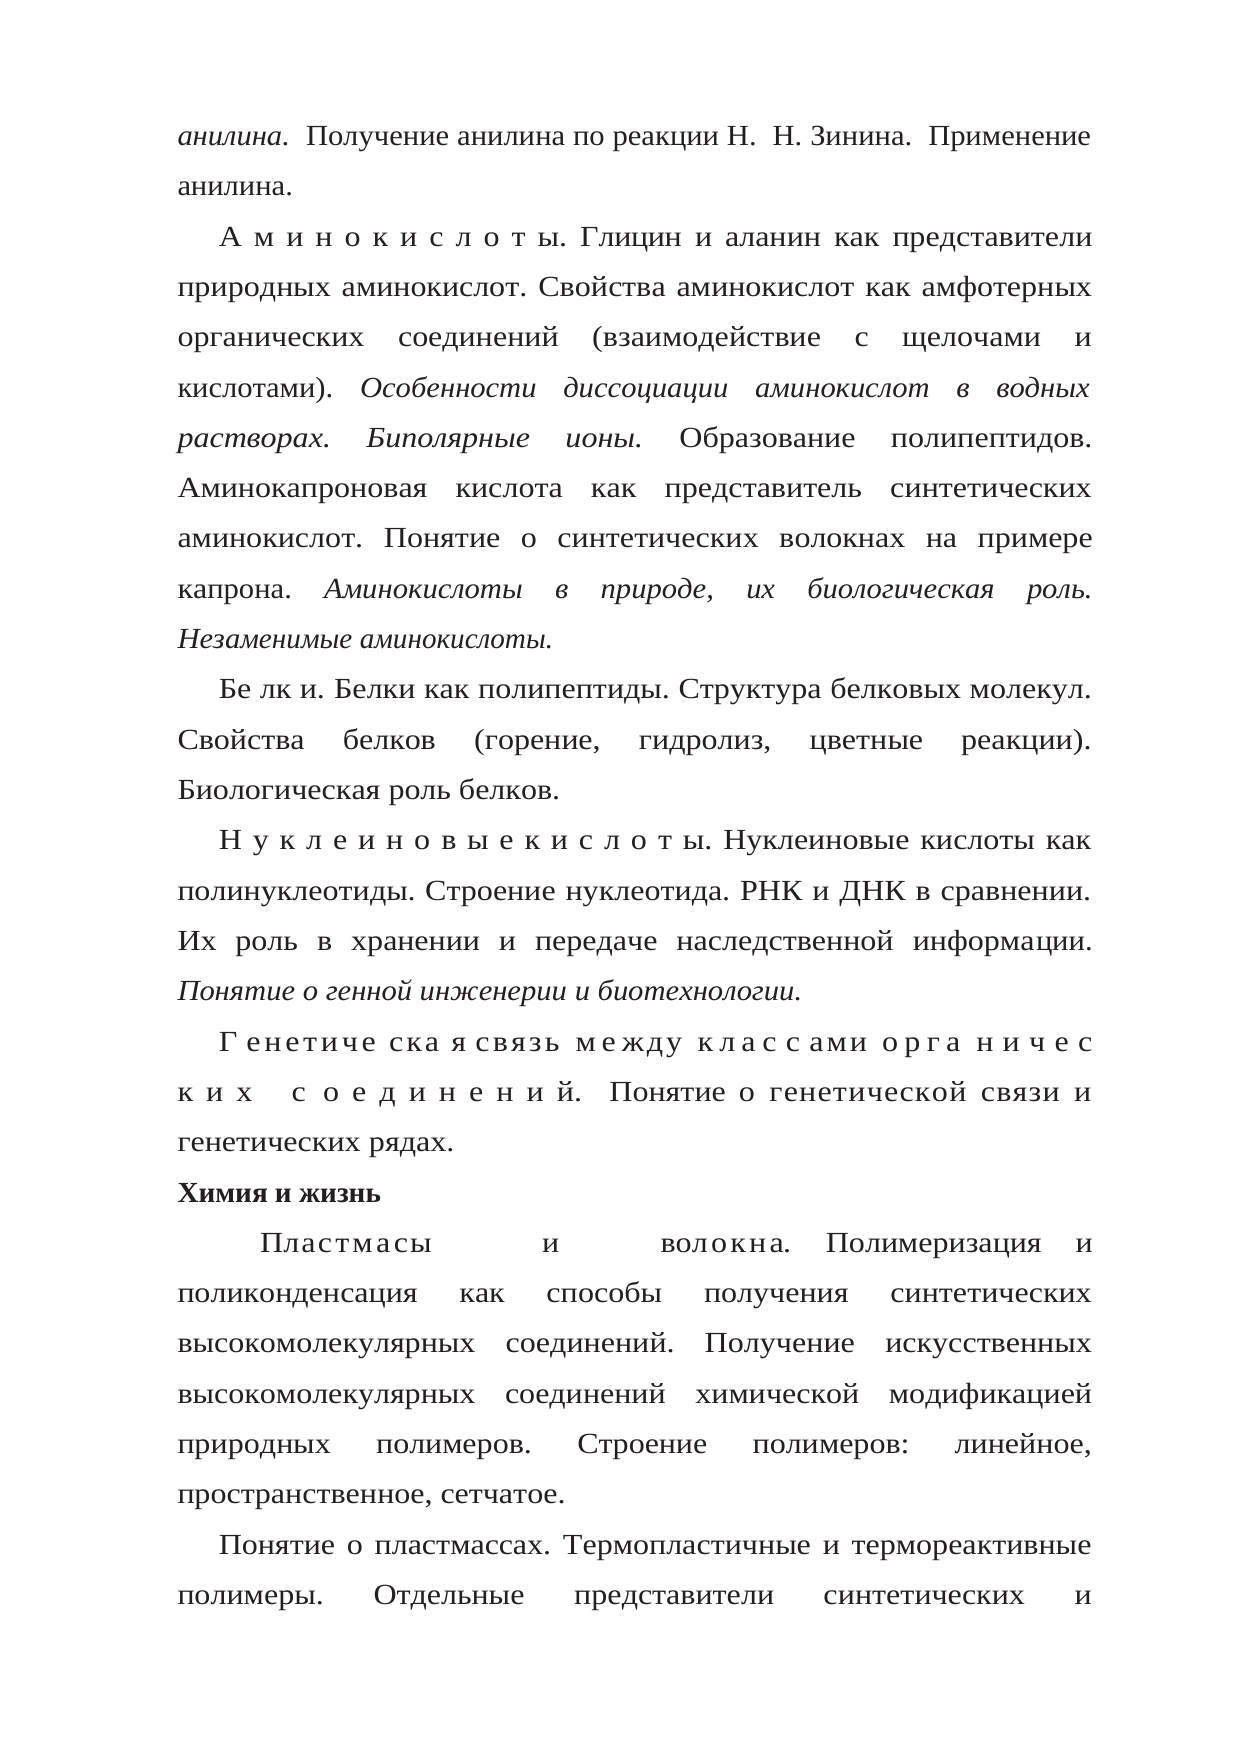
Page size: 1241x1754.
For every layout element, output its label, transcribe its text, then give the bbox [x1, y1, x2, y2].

text А м и н о к и с л о т ы. Глицин и аланин как представители природных аминокислот. Свойства аминокислот как амфотерных органических соединений (взаимодействие с щелочами и кислотами). Особенности диссоциации аминокислот в водных растворах. Биполярные ионы. Образование полипептидов. Аминокапроновая кислота как представитель синтетических аминокислот. Понятие о синтетических волокнах на примере капрона. Аминокислоты в природе, их биологическая роль. Незаменимые аминокислоты. [177, 219, 1093, 655]
text Пластмасы и волокна. Полимеризация и поликонденсация как способы получения синтетических высокомолекулярных соединений. Получение искусственных высокомолекулярных соединений химической модификацией природных полимеров. Строение полимеров: линейное, пространственное, сетчатое. [177, 1225, 1093, 1510]
text Г енетиче ска я связь между клас с ами орга н и ч е с к и х с о е д и н е н и й. Понятие о генетической связи и генетических рядах. [177, 1024, 1093, 1158]
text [177, 1527, 1093, 1611]
text Н у к л е и н о в ы е к и с л о т ы. Нуклеиновые кислоты как полинуклеотиды. Строение нуклеотида. РНК и ДНК в сравнении. Их роль в хранении и передаче наследственной информации. Понятие о генной инженерии и биотехнологии. [177, 822, 1093, 1007]
text Бе лк и. Белки как полипептиды. Структура белковых молекул. Свойства белков (горение, гидролиз, цветные реакции). Биологическая роль белков. [177, 672, 1093, 806]
subtitle Химия и жизнь [177, 1175, 1093, 1208]
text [177, 118, 1093, 202]
